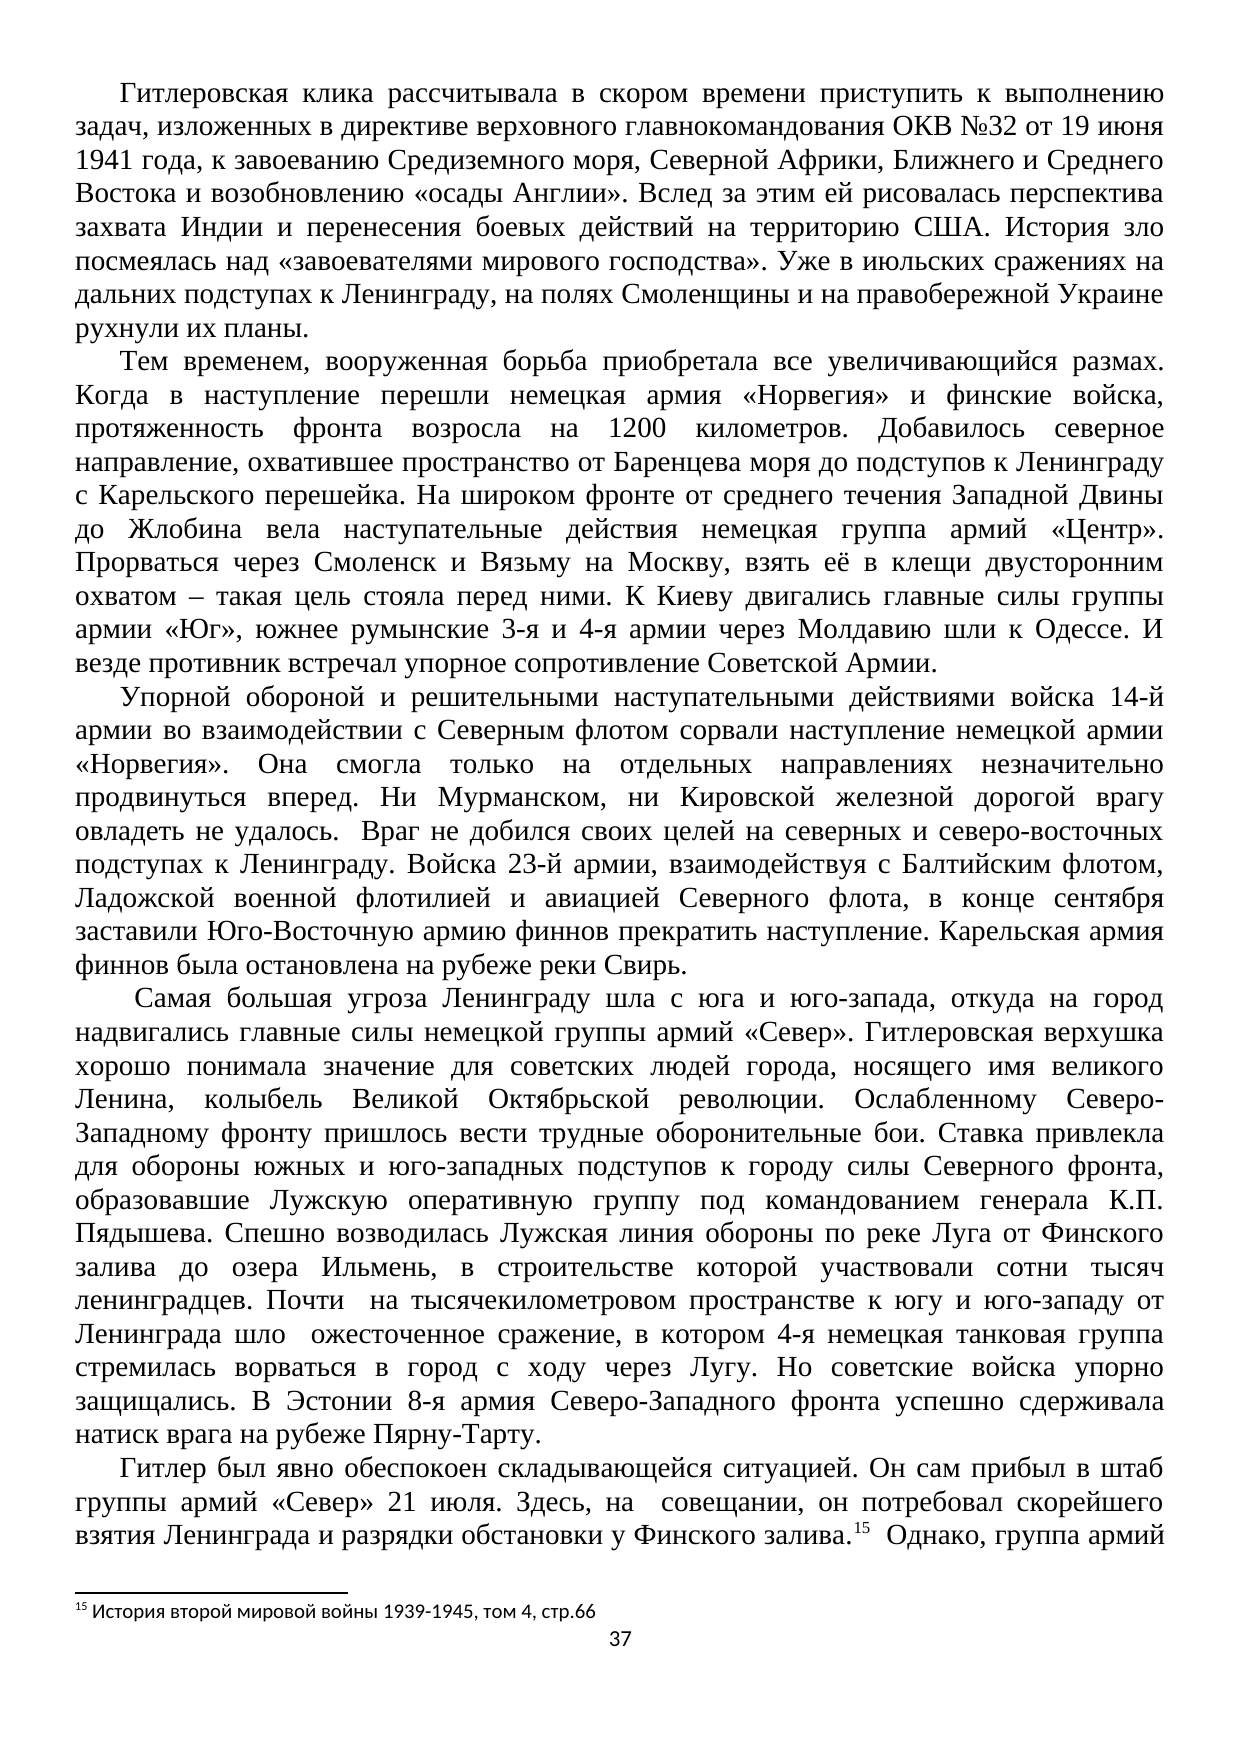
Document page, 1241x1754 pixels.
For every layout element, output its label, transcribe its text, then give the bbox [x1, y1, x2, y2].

text Самая большая угроза Ленинграду шла с юга и юго-запада, откуда на город надвигались главные силы немецкой группы армий «Север». Гитлеровская верхушка хорошо понимала значение для советских людей города, носящего имя великого Ленина, колыбель Великой Октябрьской революции. Ослабленному Северо-Западному фронту пришлось вести трудные оборонительные бои. Ставка привлекла для обороны южных и юго-западных подступов к городу силы Северного фронта, образовавшие Лужскую оперативную группу под командованием генерала К.П. Пядышева. Спешно возводилась Лужская линия обороны по реке Луга от Финского залива до озера Ильмень, в строительстве которой участвовали сотни тысяч ленинградцев. Почти на тысячекилометровом пространстве к югу и юго-западу от Ленинграда шло ожесточенное сражение, в котором 4-я немецкая танковая группа стремилась ворваться в город с ходу через Лугу. Но советские войска упорно защищались. В Эстонии 8-я армия Северо-Западного фронта успешно сдерживала натиск врага на рубеже Пярну-Тарту. [75, 981, 1165, 1450]
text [75, 1450, 1165, 1551]
text Тем временем, вооруженная борьба приобретала все увеличивающийся размах. Когда в наступление перешли немецкая армия «Норвегия» и финские войска, протяженность фронта возросла на 1200 километров. Добавилось северное направление, охватившее пространство от Баренцева моря до подступов к Ленинграду с Карельского перешейка. На широком фронте от среднего течения Западной Двины до Жлобина вела наступательные действия немецкая группа армий «Центр». Прорваться через Смоленск и Вязьму на Москву, взять её в клещи двусторонним охватом – такая цель стояла перед ними. К Киеву двигались главные силы группы армии «Юг», южнее румынские 3-я и 4-я армии через Молдавию шли к Одессе. И везде противник встречал упорное сопротивление Советской Армии. [75, 343, 1165, 679]
text Упорной обороной и решительными наступательными действиями войска 14-й армии во взаимодействии с Северным флотом сорвали наступление немецкой армии «Норвегия». Она смогла только на отдельных направлениях незначительно продвинуться вперед. Ни Мурманском, ни Кировской железной дорогой врагу овладеть не удалось. Враг не добился своих целей на северных и северо-восточных подступах к Ленинграду. Войска 23-й армии, взаимодействуя с Балтийским флотом, Ладожской военной флотилией и авиацией Северного флота, в конце сентября заставили Юго-Восточную армию финнов прекратить наступление. Карельская армия финнов была остановлена на рубеже реки Свирь. [75, 679, 1165, 981]
text Гитлеровская клика рассчитывала в скором времени приступить к выполнению задач, изложенных в директиве верховного главнокомандования ОКВ №32 от 19 июня 1941 года, к завоеванию Средиземного моря, Северной Африки, Ближнего и Среднего Востока и возобновлению «осады Англии». Вслед за этим ей рисовалась перспектива захвата Индии и перенесения боевых действий на территорию США. История зло посмеялась над «завоевателями мирового господства». Уже в июльских сражениях на дальних подступах к Ленинграду, на полях Смоленщины и на правобережной Украине рухнули их планы. [75, 75, 1165, 343]
